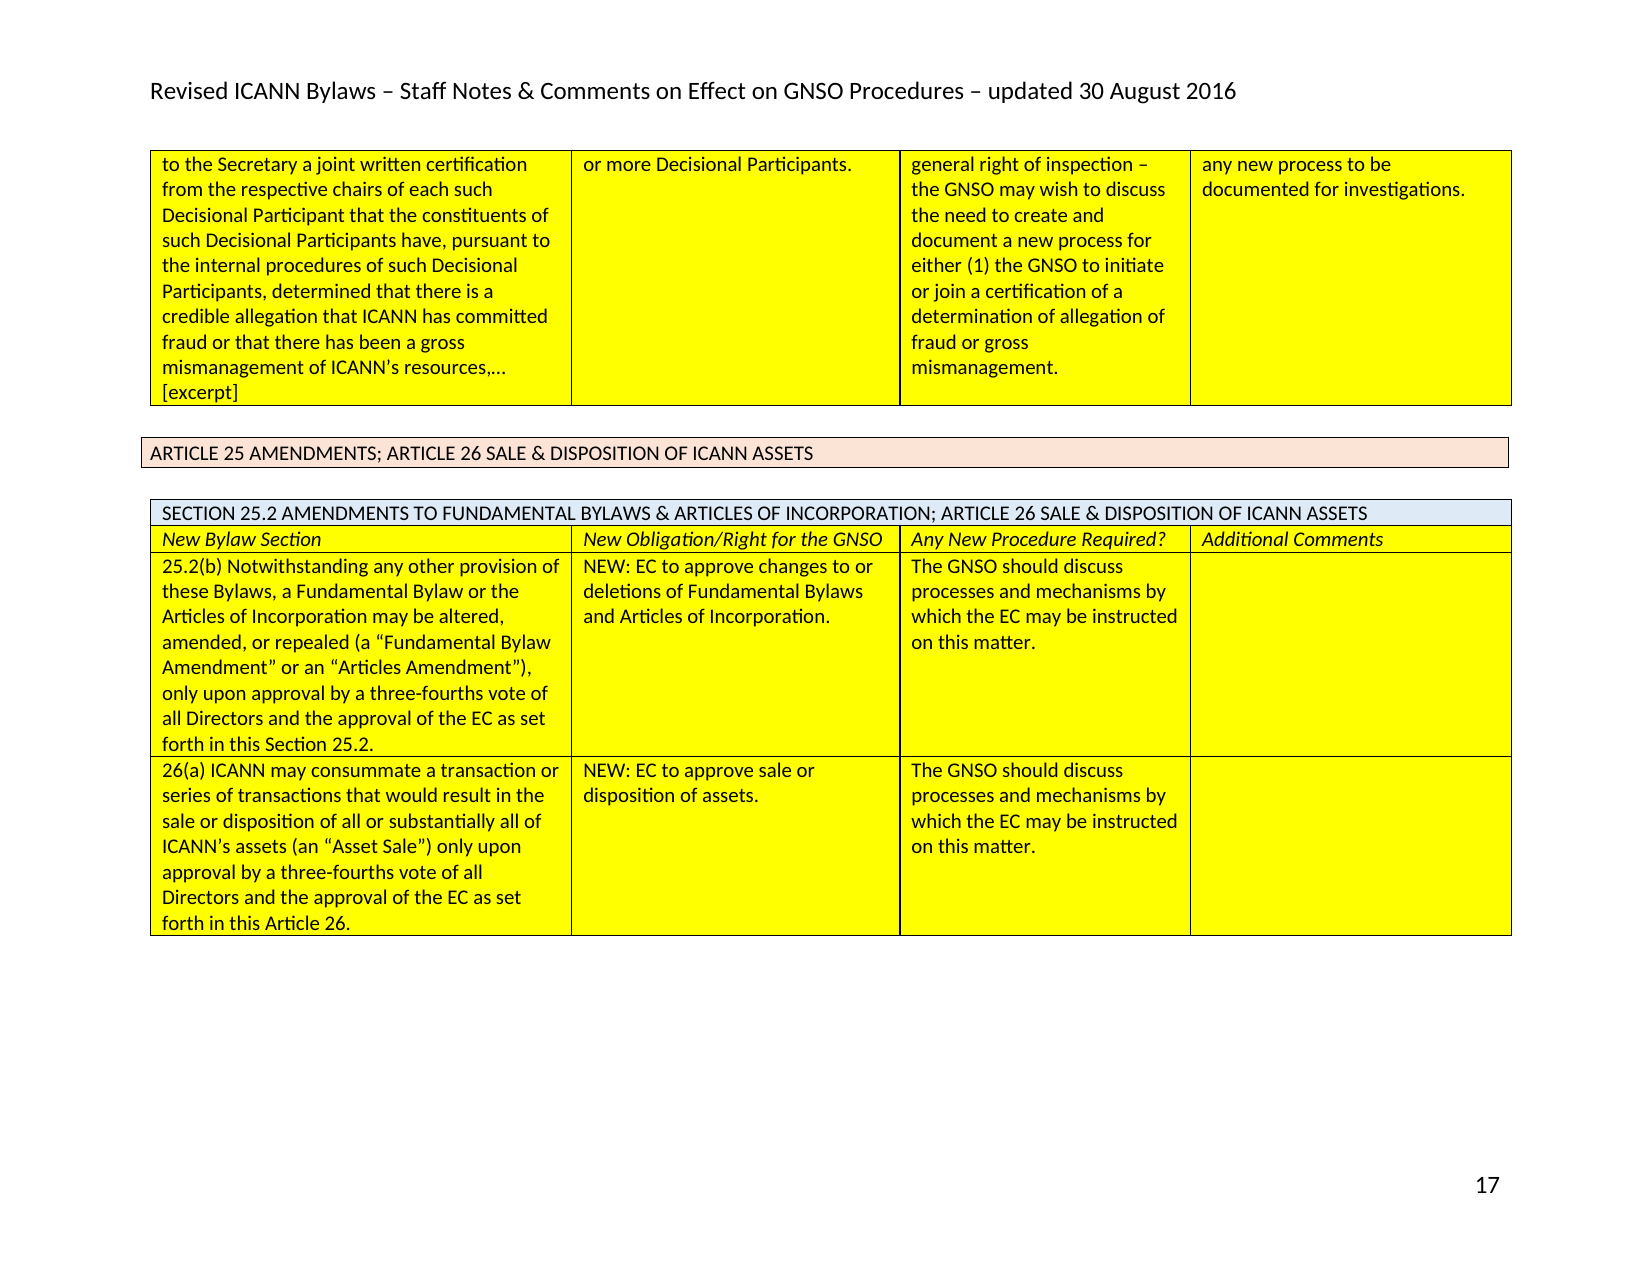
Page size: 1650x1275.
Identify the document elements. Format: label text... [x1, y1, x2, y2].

table_cell Additional Comments [1191, 526, 1511, 552]
table_cell NEW: EC to approve changes to or deletions of Fundamental Bylaws and Articles of Incorporation. [572, 553, 899, 756]
table_cell Any New Procedure Required? [901, 526, 1190, 552]
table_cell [901, 151, 1190, 405]
table_header SECTION 25.2 AMENDMENTS TO FUNDAMENTAL BYLAWS & ARTICLES OF INCORPORATION; ARTICLE 26 SALE & DISPOSITION OF ICANN ASSETS [151, 500, 1511, 525]
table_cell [1191, 151, 1511, 405]
table_cell NEW: EC to approve sale or disposition of assets. [572, 757, 899, 935]
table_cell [572, 151, 899, 405]
table_cell New Bylaw Section [151, 526, 571, 552]
table_cell 26(a) ICANN may consummate a transaction or series of transactions that would result in the sale or disposition of all or substantially all of ICANN’s assets (an “Asset Sale”) only upon approval by a three-fourths vote of all Directors and the approval of the EC as set forth in this Article 26. [151, 757, 571, 935]
text ARTICLE 25 AMENDMENTS; ARTICLE 26 SALE & DISPOSITION OF ICANN ASSETS [142, 438, 1508, 467]
table_cell [1191, 553, 1511, 756]
table_cell 25.2(b) Notwithstanding any other provision of these Bylaws, a Fundamental Bylaw or the Articles of Incorporation may be altered, amended, or repealed (a “Fundamental Bylaw Amendment” or an “Articles Amendment”), only upon approval by a three-fourths vote of all Directors and the approval of the EC as set forth in this Section 25.2. [151, 553, 571, 756]
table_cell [151, 151, 571, 405]
table_cell The GNSO should discuss processes and mechanisms by which the EC may be instructed on this matter. [901, 757, 1190, 935]
table_cell [1191, 757, 1511, 935]
table_cell The GNSO should discuss processes and mechanisms by which the EC may be instructed on this matter. [901, 553, 1190, 756]
table_cell New Obligation/Right for the GNSO [572, 526, 899, 552]
